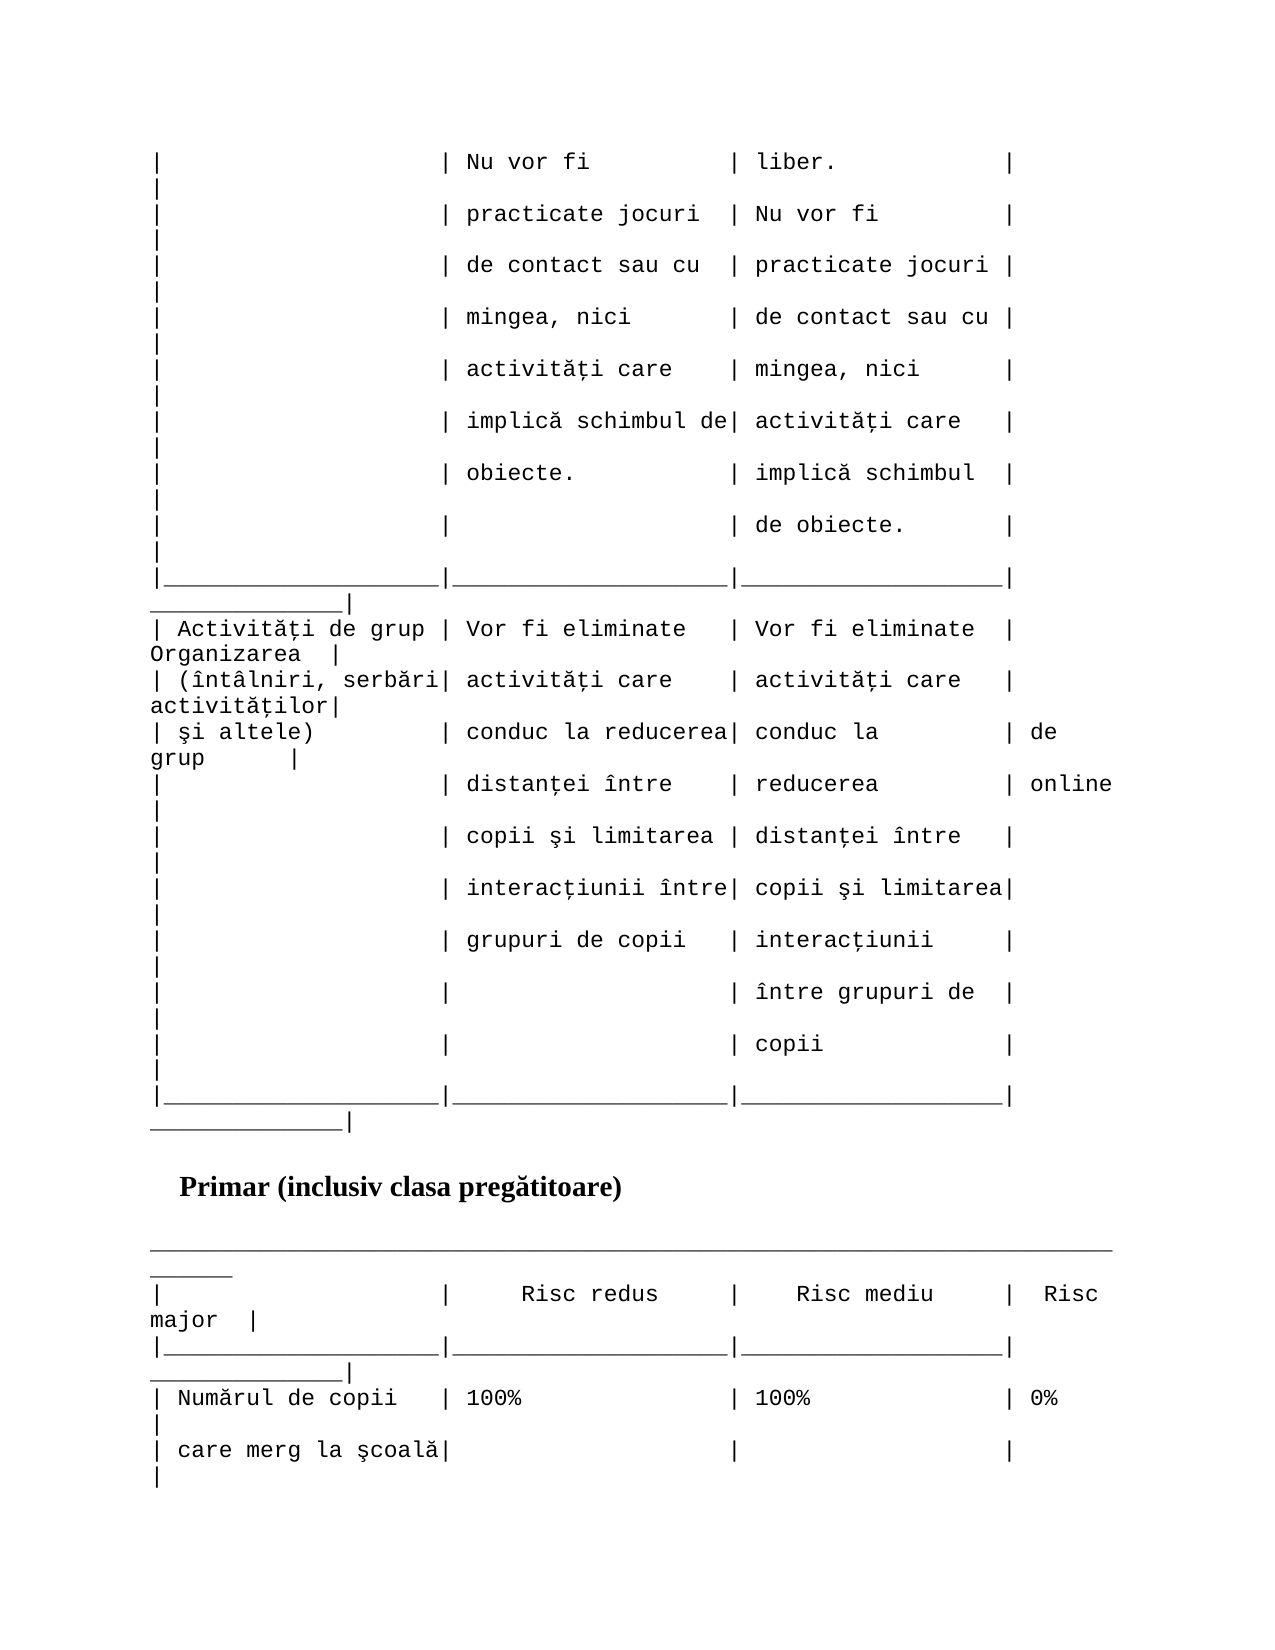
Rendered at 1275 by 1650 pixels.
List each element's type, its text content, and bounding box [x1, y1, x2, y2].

text | | grupuri de copii | interacţiunii | | [150, 928, 1125, 980]
text |____________________|____________________|___________________|______________| [150, 1084, 1125, 1136]
text | | distanţei între | reducerea | online | [150, 772, 1125, 824]
text | şi altele) | conduc la reducerea| conduc la | de grup | [150, 721, 1125, 772]
text | | de contact sau cu | practicate jocuri | | [150, 254, 1125, 306]
text | | | de obiecte. | | [150, 513, 1125, 565]
text | care merg la şcoală| | | | [150, 1438, 1125, 1490]
text | | Nu vor fi | liber. | | [150, 150, 1125, 202]
text | | Risc redus | Risc mediu | Risc major | [150, 1283, 1125, 1334]
text ____________________________________________________________________________ [150, 1203, 1125, 1283]
text | | | copii | | [150, 1032, 1125, 1084]
text | | practicate jocuri | Nu vor fi | | [150, 202, 1125, 254]
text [150, 1334, 1125, 1386]
text | | implică schimbul de| activităţi care | | [150, 409, 1125, 461]
text Primar (inclusiv clasa pregătitoare) [150, 1169, 1125, 1203]
text | | interacţiunii între| copii şi limitarea| | [150, 876, 1125, 928]
text |____________________|____________________|___________________|______________| [150, 565, 1125, 617]
text | | mingea, nici | de contact sau cu | | [150, 306, 1125, 357]
text | | copii şi limitarea | distanţei între | | [150, 824, 1125, 876]
text | | | între grupuri de | | [150, 980, 1125, 1032]
text | | obiecte. | implică schimbul | | [150, 461, 1125, 513]
text | | activităţi care | mingea, nici | | [150, 357, 1125, 409]
text | Activităţi de grup | Vor fi eliminate | Vor fi eliminate | Organizarea | [150, 617, 1125, 669]
text | (întâlniri, serbări| activităţi care | activităţi care | activităţilor| [150, 669, 1125, 721]
text | Numărul de copii | 100% | 100% | 0% | [150, 1386, 1125, 1438]
